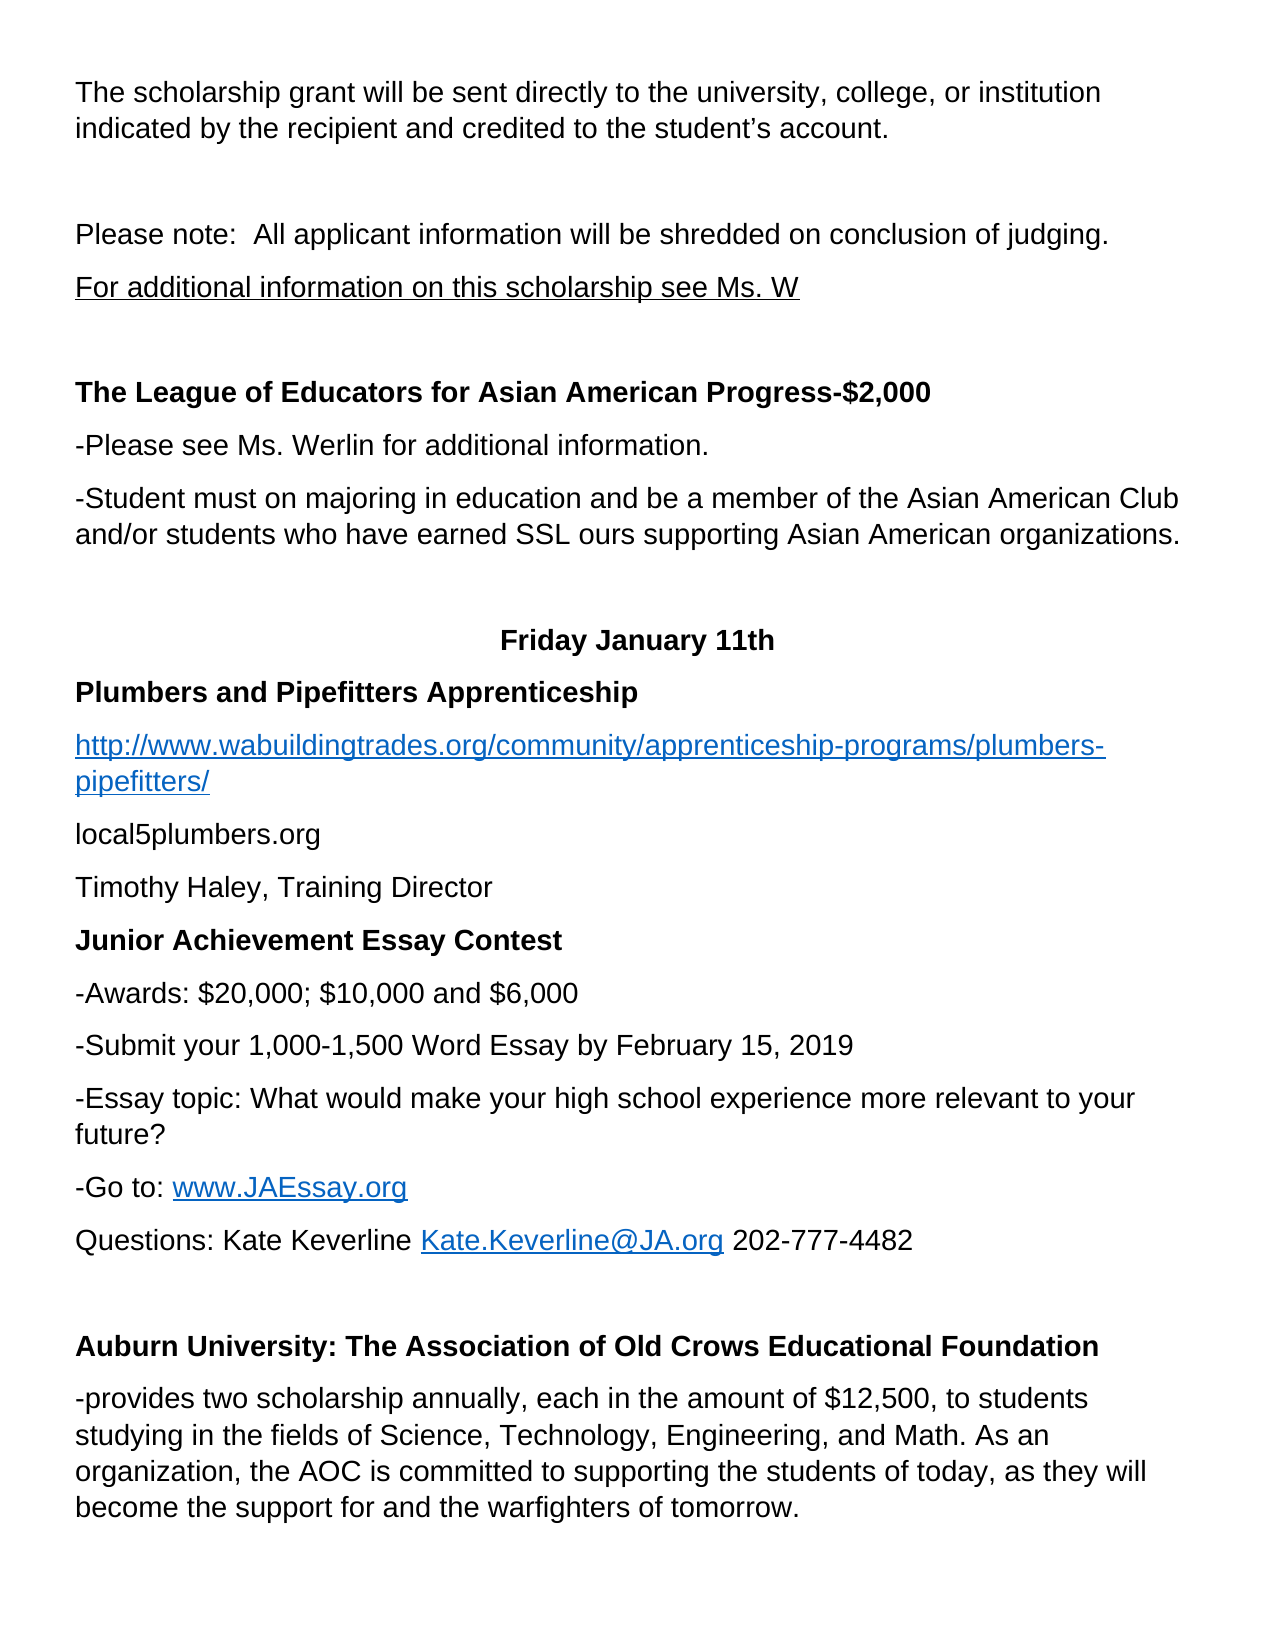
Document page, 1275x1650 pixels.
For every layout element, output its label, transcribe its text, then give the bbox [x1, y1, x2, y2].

text -Go to: www.JAEssay.org [75, 1170, 1200, 1204]
text Please note: All applicant information will be shredded on conclusion of judging. [75, 217, 1200, 250]
text -Student must on majoring in education and be a member of the Asian American Club and/or students who have earned SSL ours supporting Asian American organizations. [75, 481, 1200, 551]
text Junior Achievement Essay Contest [75, 923, 1200, 956]
text -Awards: $20,000; $10,000 and $6,000 [75, 976, 1200, 1009]
text -provides two scholarship annually, each in the amount of $12,500, to students studying in the fields of Science, Technology, Engineering, and Math. As an organization, the AOC is committed to supporting the students of today, as they will become the support for and the warfighters of tomorrow. [75, 1381, 1200, 1523]
text Plumbers and Pipefitters Apprenticeship [75, 675, 1200, 709]
text The League of Educators for Asian American Progress-$2,000 [75, 375, 1200, 409]
text For additional information on this scholarship see Ms. W [75, 269, 1200, 303]
text Questions: Kate Keverline Kate.Keverline@JA.org 202-777-4482 [75, 1223, 1200, 1257]
text -Essay topic: What would make your high school experience more relevant to your future? [75, 1081, 1200, 1151]
text local5plumbers.org [75, 817, 1200, 851]
text Friday January 11th [75, 623, 1200, 656]
text The scholarship grant will be sent directly to the university, college, or institution indicated by the recipient and credited to the student’s account. [75, 75, 1200, 145]
text -Submit your 1,000-1,500 Word Essay by February 15, 2019 [75, 1028, 1200, 1062]
text http://www.wabuildingtrades.org/community/apprenticeship-programs/plumbers-pipefitters/ [75, 728, 1200, 798]
text Auburn University: The Association of Old Crows Educational Foundation [75, 1329, 1200, 1362]
text -Please see Ms. Werlin for additional information. [75, 428, 1200, 462]
text Timothy Haley, Training Director [75, 870, 1200, 903]
